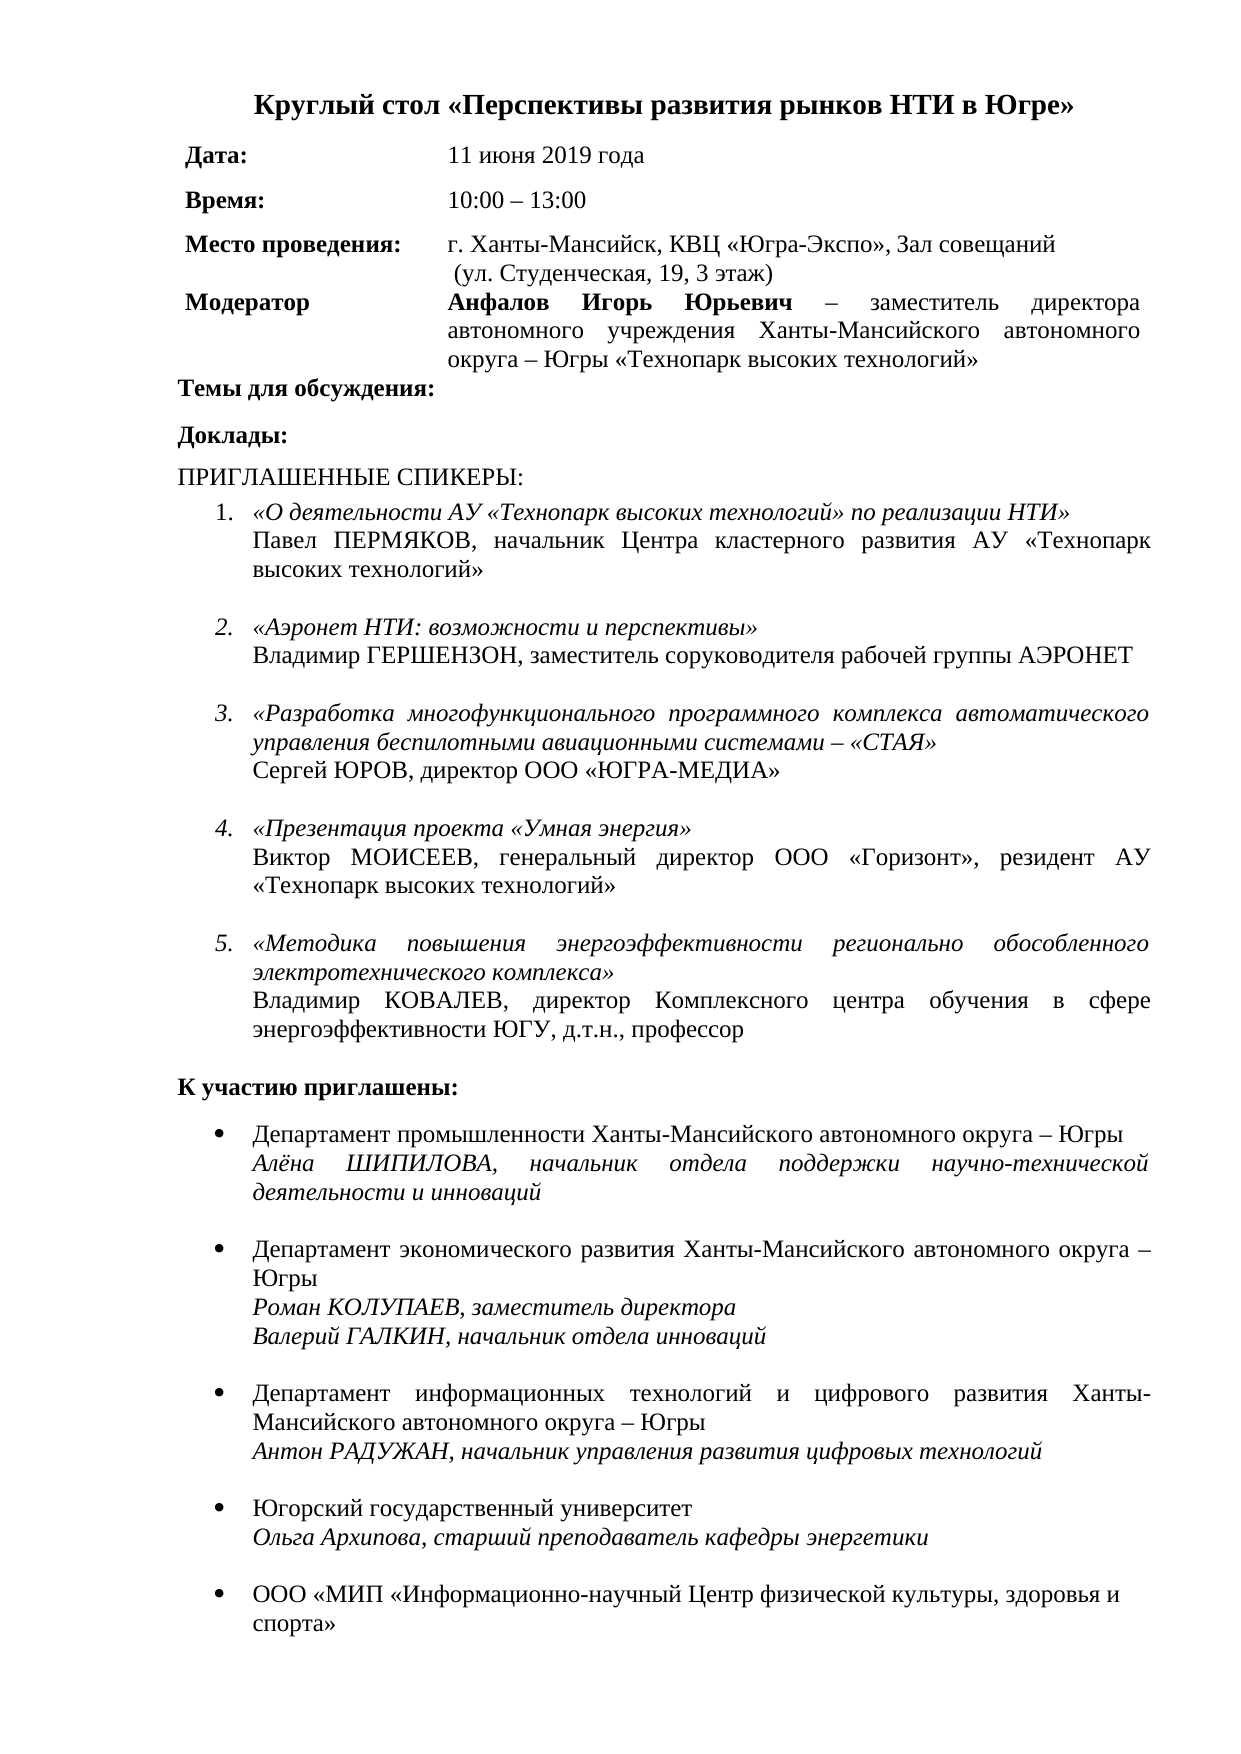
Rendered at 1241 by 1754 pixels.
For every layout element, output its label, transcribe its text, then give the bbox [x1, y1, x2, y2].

table_cell Время: [174, 185, 436, 229]
list Департамент экономического развития Ханты-Мансийского автономного округа – Югры [215, 1234, 1152, 1292]
list Антон РАДУЖАН, начальник управления развития цифровых технологий [252, 1436, 1152, 1464]
table_header Дата: [174, 140, 436, 185]
list Павел ПЕРМЯКОВ, начальник Центра кластерного развития АУ «Технопарк высоких технологий» [252, 526, 1152, 583]
table_cell г. Ханты-Мансийск, КВЦ «Югра-Экспо», Зал совещаний (ул. Студенческая, 19, 3 этаж) [436, 229, 1152, 287]
table_cell Модератор [174, 287, 436, 373]
text ПРИГЛАШЕННЫЕ СПИКЕРЫ: [177, 462, 1152, 491]
table_header 11 июня 2019 года [436, 140, 1152, 185]
list Департамент промышленности Ханты-Мансийского автономного округа – Югры [215, 1119, 1152, 1148]
list «Презентация проекта «Умная энергия» [215, 813, 1152, 842]
list «Аэронет НТИ: возможности и перспективы» [215, 612, 1152, 641]
list Департамент информационных технологий и цифрового развития Ханты-Мансийского автономного округа – Югры [215, 1378, 1152, 1436]
table_cell Место проведения: [174, 229, 436, 287]
list Сергей ЮРОВ, директор ООО «ЮГРА-МЕДИА» [252, 756, 1152, 784]
text Круглый стол «Перспективы развития рынков НТИ в Югре» [177, 87, 1152, 121]
list Валерий ГАЛКИН, начальник отдела инноваций [252, 1321, 1152, 1349]
list ООО «МИП «Информационно-научный Центр физической культуры, здоровья и спорта» [215, 1579, 1152, 1637]
table_cell 10:00 – 13:00 [436, 185, 1152, 229]
table_cell Анфалов Игорь Юрьевич – заместитель директора автономного учреждения Ханты-Мансийского автономного округа – Югры «Технопарк высоких технологий» [436, 287, 1152, 373]
text Темы для обсуждения: [177, 373, 1152, 402]
list «Методика повышения энергоэффективности регионально обособленного электротехнического комплекса» [215, 928, 1152, 986]
text К участию приглашены: [177, 1072, 1152, 1101]
list Ольга Архипова, старший преподаватель кафедры энергетики [252, 1522, 1152, 1551]
list «О деятельности АУ «Технопарк высоких технологий» по реализации НТИ» [215, 497, 1152, 526]
text Доклады: [177, 421, 1152, 449]
list Виктор МОИСЕЕВ, генеральный директор ООО «Горизонт», резидент АУ «Технопарк высоких технологий» [252, 842, 1152, 899]
list «Разработка многофункционального программного комплекса автоматического управления беспилотными авиационными системами – «СТАЯ» [215, 698, 1152, 756]
list Роман КОЛУПАЕВ, заместитель директора [252, 1292, 1152, 1321]
list Владимир КОВАЛЕВ, директор Комплексного центра обучения в сфере энергоэффективности ЮГУ, д.т.н., профессор [252, 986, 1152, 1043]
list Югорский государственный университет [215, 1493, 1152, 1522]
list Владимир ГЕРШЕНЗОН, заместитель соруководителя рабочей группы АЭРОНЕТ [252, 641, 1152, 669]
list Алёна ШИПИЛОВА, начальник отдела поддержки научно-технической деятельности и инноваций [252, 1148, 1152, 1206]
